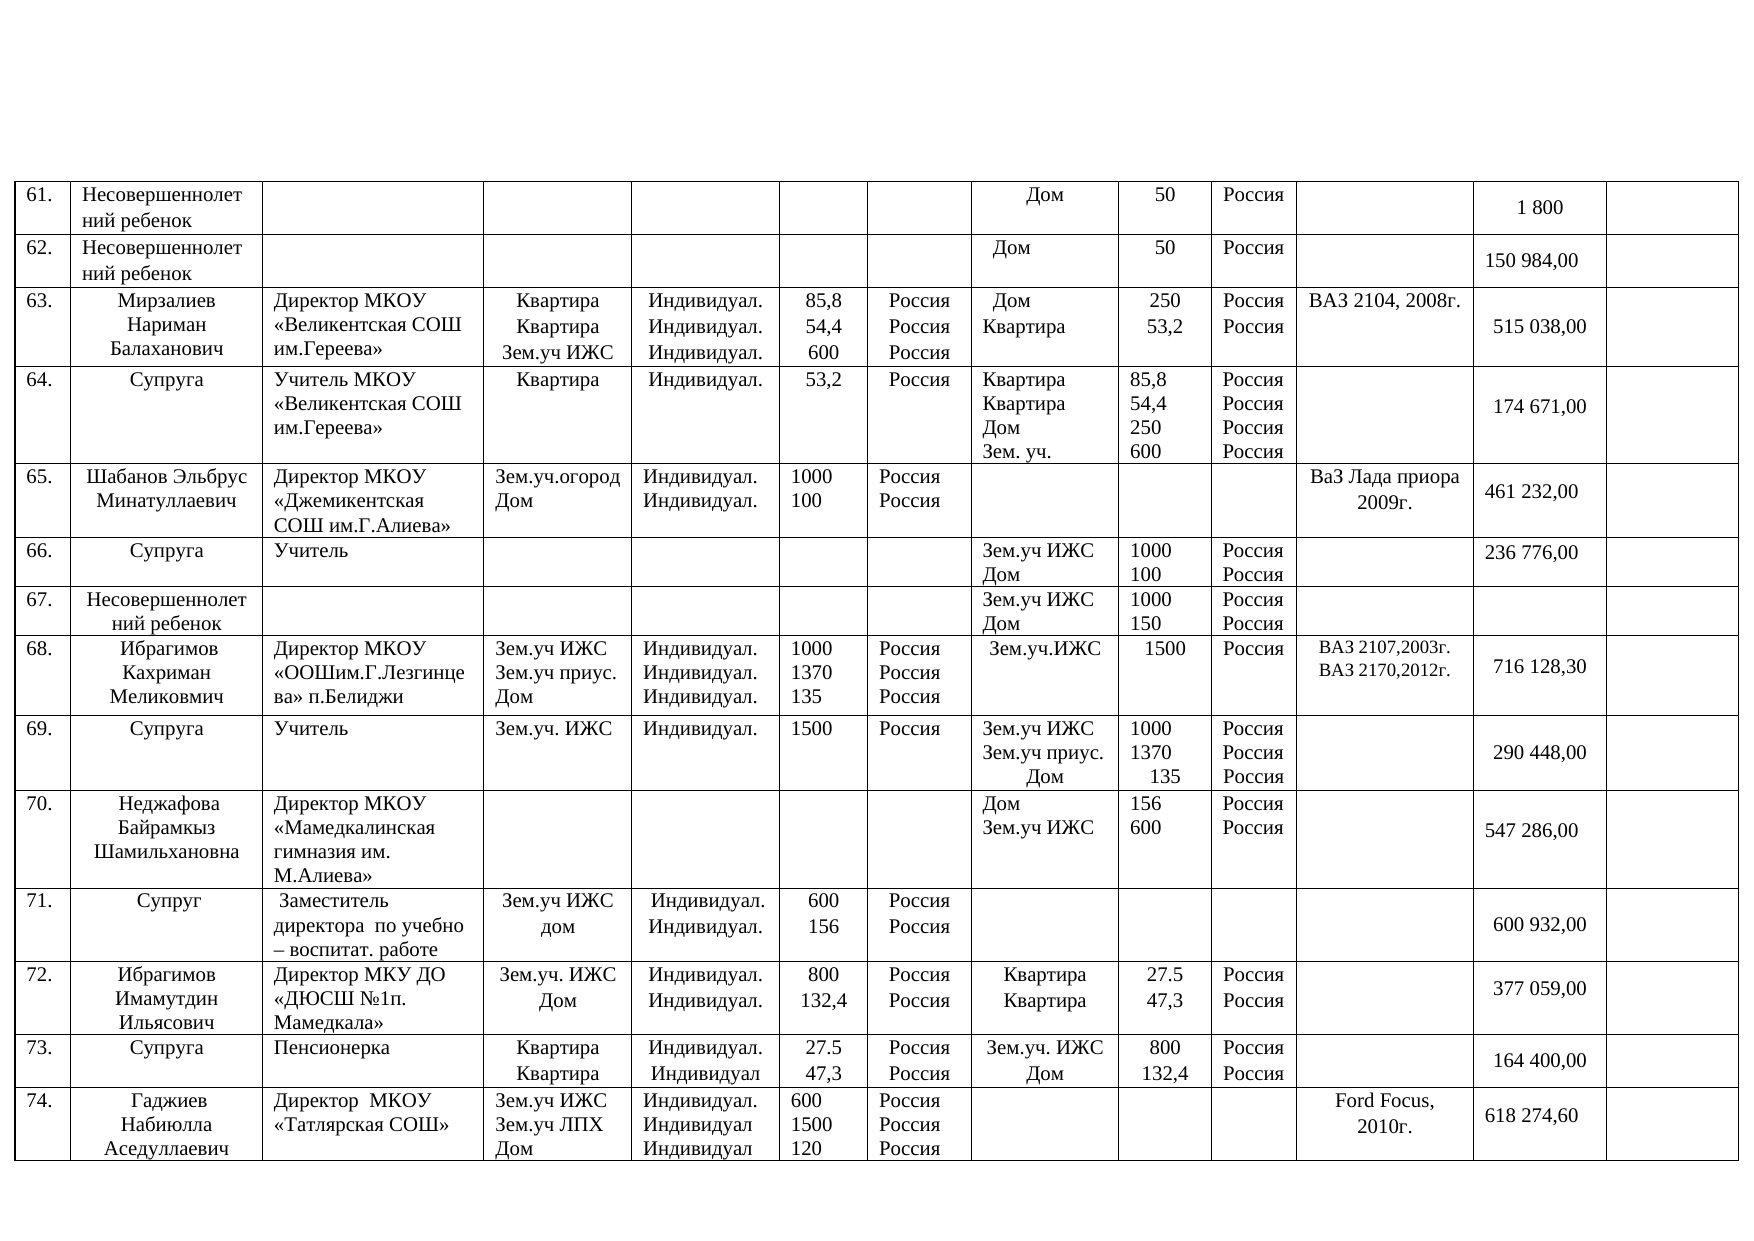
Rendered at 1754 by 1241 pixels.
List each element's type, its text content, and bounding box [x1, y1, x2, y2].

table_cell Россия Россия Россия [1212, 716, 1296, 790]
table_cell [1607, 587, 1738, 635]
table_cell [1607, 367, 1738, 463]
table_cell Зем.уч ИЖС Зем.уч приус. Дом [484, 636, 631, 715]
table_cell Россия [1212, 182, 1296, 234]
table_cell Зем.уч.ИЖС [972, 636, 1118, 715]
table_cell Супруга [71, 538, 262, 586]
table_cell Директор МКОУ «Джемикентская СОШ им.Г.Алиева» [263, 464, 483, 537]
table_cell 618 274,60 [1474, 1088, 1606, 1160]
table_cell Квартира Квартира Зем.уч ИЖС [484, 288, 631, 366]
table_cell Россия [868, 716, 971, 790]
table_cell [16, 182, 70, 234]
table_cell Ибрагимов Имамутдин Ильясович [71, 962, 262, 1034]
table_cell [868, 182, 971, 234]
table_cell [1212, 889, 1296, 961]
table_cell [1119, 889, 1211, 961]
table_cell Учитель МКОУ «Великентская СОШ им.Гереева» [263, 367, 483, 463]
table_cell [16, 636, 70, 715]
table_cell [484, 235, 631, 287]
table_cell 377 059,00 [1474, 962, 1606, 1034]
table_cell [868, 538, 971, 586]
table_cell Супруг [71, 889, 262, 961]
table_cell [484, 587, 631, 635]
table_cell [71, 182, 262, 234]
table_cell [632, 235, 779, 287]
table_cell [868, 587, 971, 635]
table_cell Зем.уч ИЖС Зем.уч ЛПХ Дом [484, 1088, 631, 1160]
table_cell Россия [1212, 636, 1296, 715]
table_cell ВаЗ Лада приора 2009г. [1297, 464, 1473, 537]
table_cell Индивидуал. [632, 367, 779, 463]
table_cell Зем.уч. ИЖС Дом [484, 962, 631, 1034]
table_cell [16, 538, 70, 586]
table_cell Россия [1212, 235, 1296, 287]
table_cell Россия Россия Россия [868, 288, 971, 366]
table_cell 50 [1119, 235, 1211, 287]
table_cell Супруга [71, 367, 262, 463]
table_cell Россия Россия [868, 962, 971, 1034]
table_cell 547 286,00 [1474, 791, 1606, 887]
table_cell РоссияРоссия [1212, 288, 1296, 366]
table_cell [1607, 962, 1738, 1034]
table_cell Индивидуал. Индивидуал. [632, 889, 779, 961]
table_cell [780, 791, 867, 887]
table_cell [632, 538, 779, 586]
table_cell Дом Зем.уч ИЖС [972, 791, 1118, 887]
table_cell Россия Россия Россия [868, 636, 971, 715]
table_cell 716 128,30 [1474, 636, 1606, 715]
table_cell Директор МКОУ «Великентская СОШ им.Гереева» [263, 288, 483, 366]
table_cell Гаджиев Набиюлла Аседуллаевич [71, 1088, 262, 1160]
table_cell 1500 [1119, 636, 1211, 715]
table_cell 85,8 54,4 250 600 [1119, 367, 1211, 463]
table_cell [972, 464, 1118, 537]
table_cell Индивидуал. Индивидуал. [632, 464, 779, 537]
table_cell Директор МКОУ «Татлярская СОШ» [263, 1088, 483, 1160]
table_cell [1297, 791, 1473, 887]
table_cell Директор МКОУ «ООШим.Г.Лезгинцева» п.Белиджи [263, 636, 483, 715]
table_cell [1607, 288, 1738, 366]
table_cell [780, 182, 867, 234]
table_cell Россия Россия [1212, 538, 1296, 586]
table_cell [1119, 464, 1211, 537]
table_cell Россия Россия Россия [868, 1088, 971, 1160]
table_cell Индивидуал. Индивидуал [632, 1035, 779, 1087]
table_cell 85,8 54,4 600 [780, 288, 867, 366]
table_cell [780, 538, 867, 586]
table_cell Россия Россия [1212, 587, 1296, 635]
table_cell 164 400,00 [1474, 1035, 1606, 1087]
table_cell 1000 100 [780, 464, 867, 537]
table_cell [632, 587, 779, 635]
table_cell [16, 464, 70, 537]
table_cell Дом [972, 235, 1118, 287]
table_cell [1297, 587, 1473, 635]
table_cell 236 776,00 [1474, 538, 1606, 586]
table_cell Зем.уч. ИЖС Дом [972, 1035, 1118, 1087]
table_cell Зем.уч ИЖС Зем.уч приус. Дом [972, 716, 1118, 790]
table_cell [1474, 587, 1606, 635]
table_cell Индивидуал. [632, 716, 779, 790]
table_cell Зем.уч. ИЖС [484, 716, 631, 790]
table_cell [1607, 636, 1738, 715]
table_cell 156 600 [1119, 791, 1211, 887]
table_cell 150 984,00 [1474, 235, 1606, 287]
table_cell [1297, 367, 1473, 463]
table_cell [1212, 1088, 1296, 1160]
table_cell [484, 538, 631, 586]
table_cell Супруга [71, 1035, 262, 1087]
table_cell [1607, 791, 1738, 887]
table_cell [1607, 889, 1738, 961]
table_cell 600 1500 120 [780, 1088, 867, 1160]
table_cell Зем.уч ИЖС Дом [972, 538, 1118, 586]
table_cell [1607, 538, 1738, 586]
table_cell Шабанов Эльбрус Минатуллаевич [71, 464, 262, 537]
table_cell 250 53,2 [1119, 288, 1211, 366]
table_cell [1607, 716, 1738, 790]
table_cell 174 671,00 [1474, 367, 1606, 463]
table_cell [780, 587, 867, 635]
table_cell 515 038,00 [1474, 288, 1606, 366]
table_cell Индивидуал. Индивидуал. Индивидуал. [632, 288, 779, 366]
table_cell [1297, 235, 1473, 287]
table_cell [780, 235, 867, 287]
table_cell 1500 [780, 716, 867, 790]
table_cell [1297, 182, 1473, 234]
table_cell Квартира [484, 367, 631, 463]
table_cell [972, 889, 1118, 961]
table_cell 800 132,4 [780, 962, 867, 1034]
table_cell 1000 100 [1119, 538, 1211, 586]
table_cell [484, 791, 631, 887]
table_cell Дом [972, 182, 1118, 234]
table_cell Квартира Квартира [972, 962, 1118, 1034]
table_cell [1297, 538, 1473, 586]
table_cell [972, 1088, 1118, 1160]
table_cell [484, 182, 631, 234]
table_cell 27.5 47,3 [780, 1035, 867, 1087]
table_cell Заместитель директора по учебно – воспитат. работе [263, 889, 483, 961]
table_cell 461 232,00 [1474, 464, 1606, 537]
table_cell 800 132,4 [1119, 1035, 1211, 1087]
table_cell [16, 962, 70, 1034]
table_cell Зем.уч.огород Дом [484, 464, 631, 537]
table_cell Пенсионерка [263, 1035, 483, 1087]
table_cell Квартира Квартира Дом Зем. уч. [972, 367, 1118, 463]
table_cell 600 156 [780, 889, 867, 961]
table_cell Россия Россия Россия Россия [1212, 367, 1296, 463]
table_cell [1119, 1088, 1211, 1160]
table_cell [1607, 182, 1738, 234]
table_cell Дом Квартира [972, 288, 1118, 366]
table_cell 27.5 47,3 [1119, 962, 1211, 1034]
table_cell 1000 1370 135 [1119, 716, 1211, 790]
table_cell ВАЗ 2104, 2008г. [1297, 288, 1473, 366]
table_cell Россия Россия [1212, 791, 1296, 887]
table_cell Мирзалиев Нариман Балаханович [71, 288, 262, 366]
table_cell [263, 235, 483, 287]
table_cell Россия Россия [868, 464, 971, 537]
table_cell [632, 182, 779, 234]
table_cell [16, 791, 70, 887]
table_cell Супруга [71, 716, 262, 790]
table_cell [16, 587, 70, 635]
table_cell 1000 150 [1119, 587, 1211, 635]
table_cell [16, 367, 70, 463]
table_cell Неджафова Байрамкыз Шамильхановна [71, 791, 262, 887]
table_cell Директор МКОУ «Мамедкалинская гимназия им. М.Алиева» [263, 791, 483, 887]
table_cell Учитель [263, 538, 483, 586]
table_cell Зем.уч ИЖС Дом [972, 587, 1118, 635]
table_cell Индивидуал. Индивидуал. [632, 962, 779, 1034]
table_cell [263, 587, 483, 635]
table_cell 1000 1370 135 [780, 636, 867, 715]
table_cell Россия Россия [1212, 1035, 1296, 1087]
table_cell Индивидуал. Индивидуал. Индивидуал. [632, 636, 779, 715]
table_cell [632, 791, 779, 887]
table_cell Зем.уч ИЖС дом [484, 889, 631, 961]
table_cell Ford Focus, 2010г. [1297, 1088, 1473, 1160]
table_cell [16, 889, 70, 961]
table_cell [16, 235, 70, 287]
table_cell Россия Россия [868, 889, 971, 961]
table_cell [1212, 464, 1296, 537]
table_cell Учитель [263, 716, 483, 790]
table_cell [16, 288, 70, 366]
table_cell Квартира Квартира [484, 1035, 631, 1087]
table_cell 600 932,00 [1474, 889, 1606, 961]
table_cell [1297, 962, 1473, 1034]
table_cell Россия [868, 367, 971, 463]
table_cell [868, 235, 971, 287]
table_cell 53,2 [780, 367, 867, 463]
table_cell [263, 182, 483, 234]
table_cell 1 800 [1474, 182, 1606, 234]
table_cell Индивидуал. Индивидуал Индивидуал [632, 1088, 779, 1160]
table_cell [1297, 889, 1473, 961]
table_cell [16, 716, 70, 790]
table_cell [1297, 716, 1473, 790]
table_cell [16, 1088, 70, 1160]
table_cell [1297, 1035, 1473, 1087]
table_cell 290 448,00 [1474, 716, 1606, 790]
table_cell [1607, 1035, 1738, 1087]
table_cell [1607, 1088, 1738, 1160]
table_cell 50 [1119, 182, 1211, 234]
table_cell Директор МКУ ДО «ДЮСШ №1п. Мамедкала» [263, 962, 483, 1034]
table_cell [1607, 235, 1738, 287]
table_cell [16, 1035, 70, 1087]
table_cell ВАЗ 2107,2003г. ВАЗ 2170,2012г. [1297, 636, 1473, 715]
table_cell [868, 791, 971, 887]
table_cell Ибрагимов Кахриман Меликовмич [71, 636, 262, 715]
table_cell Россия Россия [1212, 962, 1296, 1034]
table_cell [1607, 464, 1738, 537]
table_cell Россия Россия [868, 1035, 971, 1087]
table_cell Несовершеннолетний ребенок [71, 235, 262, 287]
table_cell Несовершеннолетний ребенок [71, 587, 262, 635]
